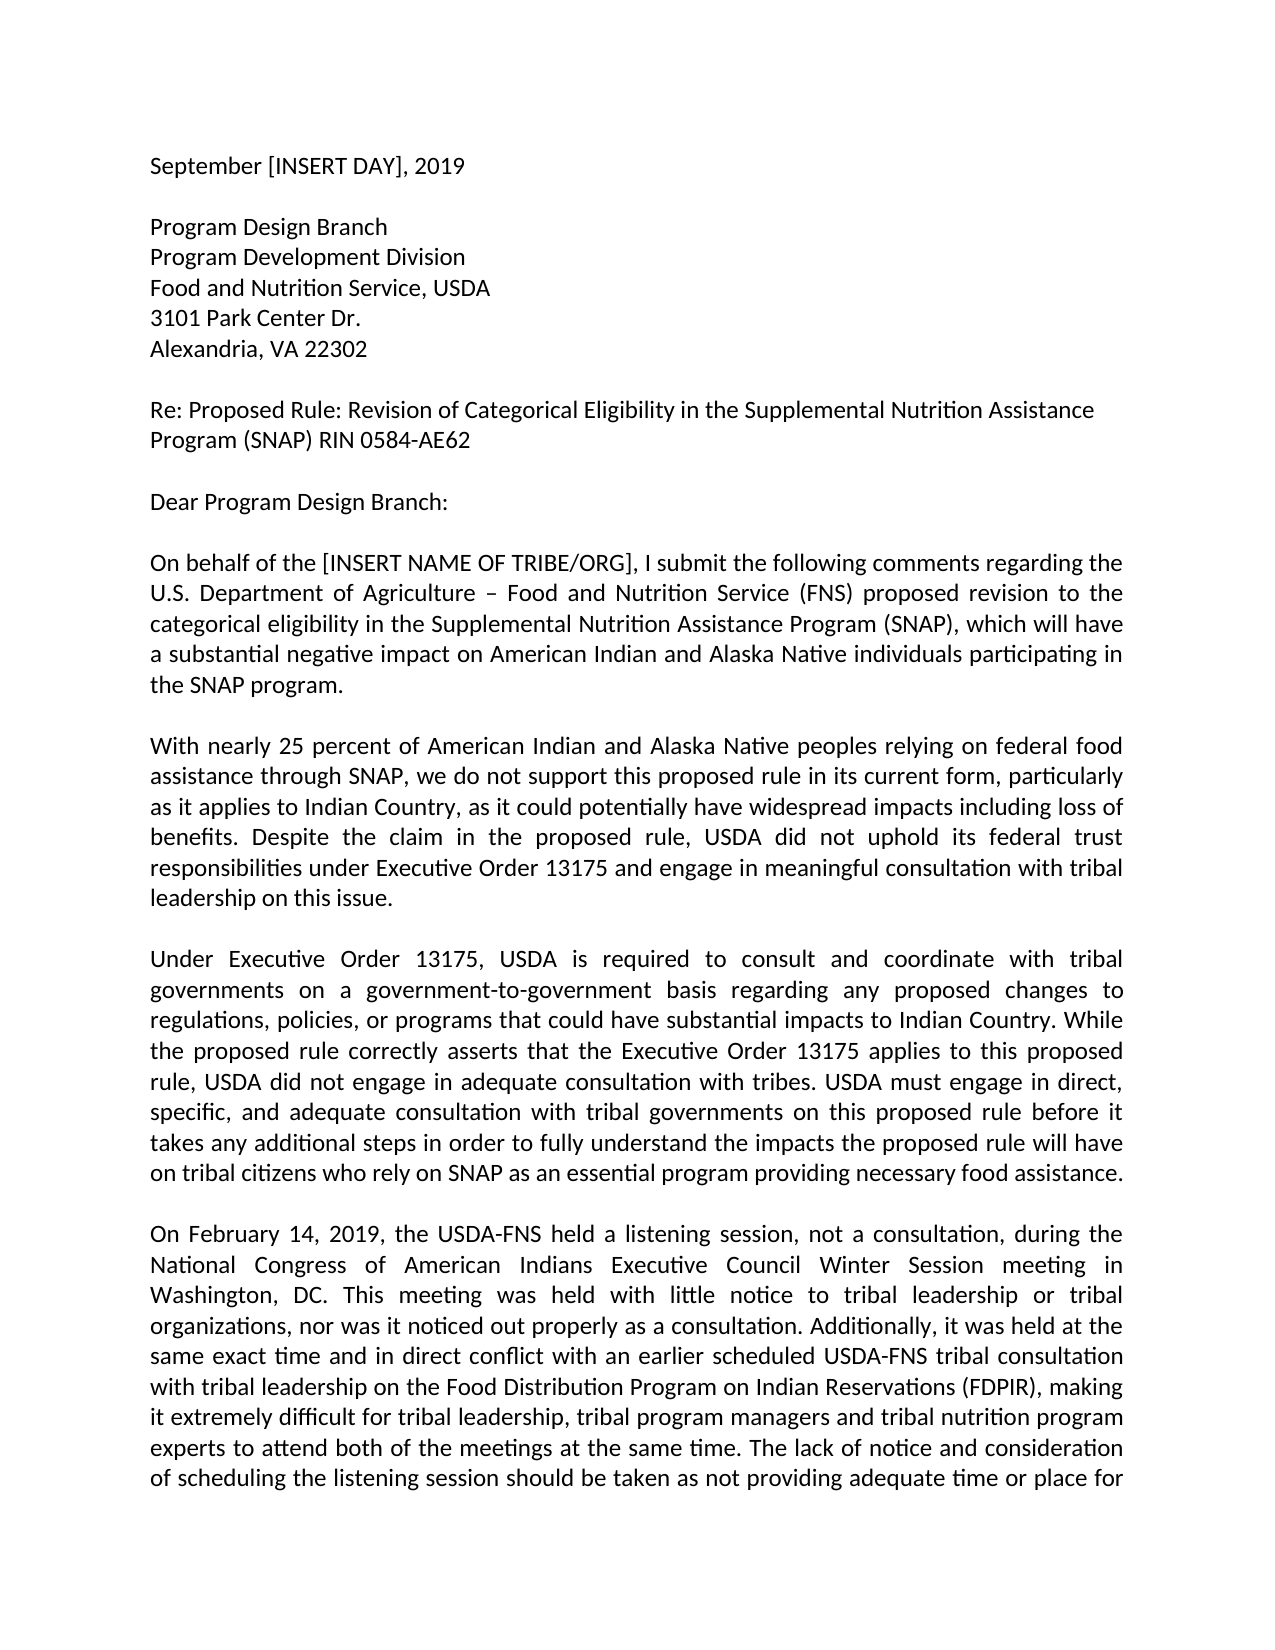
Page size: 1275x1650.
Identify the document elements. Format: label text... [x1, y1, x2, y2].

text Program Development Division [150, 242, 1125, 272]
text Program Design Branch [150, 211, 1125, 242]
text Re: Proposed Rule: Revision of Categorical Eligibility in the Supplemental Nutrition Assistance Program (SNAP) RIN 0584-AE62 [150, 394, 1125, 455]
text Under Executive Order 13175, USDA is required to consult and coordinate with tribal governments on a government-to-government basis regarding any proposed changes to regulations, policies, or programs that could have substantial impacts to Indian Country. While the proposed rule correctly asserts that the Executive Order 13175 applies to this proposed rule, USDA did not engage in adequate consultation with tribes. USDA must engage in direct, specific, and adequate consultation with tribal governments on this proposed rule before it takes any additional steps in order to fully understand the impacts the proposed rule will have on tribal citizens who rely on SNAP as an essential program providing necessary food assistance. [150, 943, 1125, 1188]
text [150, 1218, 1125, 1493]
text September [INSERT DAY], 2019 [150, 150, 1125, 181]
text Dear Program Design Branch: [150, 486, 1125, 516]
text On behalf of the [INSERT NAME OF TRIBE/ORG], I submit the following comments regarding the U.S. Department of Agriculture – Food and Nutrition Service (FNS) proposed revision to the categorical eligibility in the Supplemental Nutrition Assistance Program (SNAP), which will have a substantial negative impact on American Indian and Alaska Native individuals participating in the SNAP program. [150, 547, 1125, 699]
text With nearly 25 percent of American Indian and Alaska Native peoples relying on federal food assistance through SNAP, we do not support this proposed rule in its current form, particularly as it applies to Indian Country, as it could potentially have widespread impacts including loss of benefits. Despite the claim in the proposed rule, USDA did not uphold its federal trust responsibilities under Executive Order 13175 and engage in meaningful consultation with tribal leadership on this issue. [150, 730, 1125, 913]
text Food and Nutrition Service, USDA [150, 272, 1125, 303]
text 3101 Park Center Dr. [150, 303, 1125, 333]
text Alexandria, VA 22302 [150, 333, 1125, 364]
